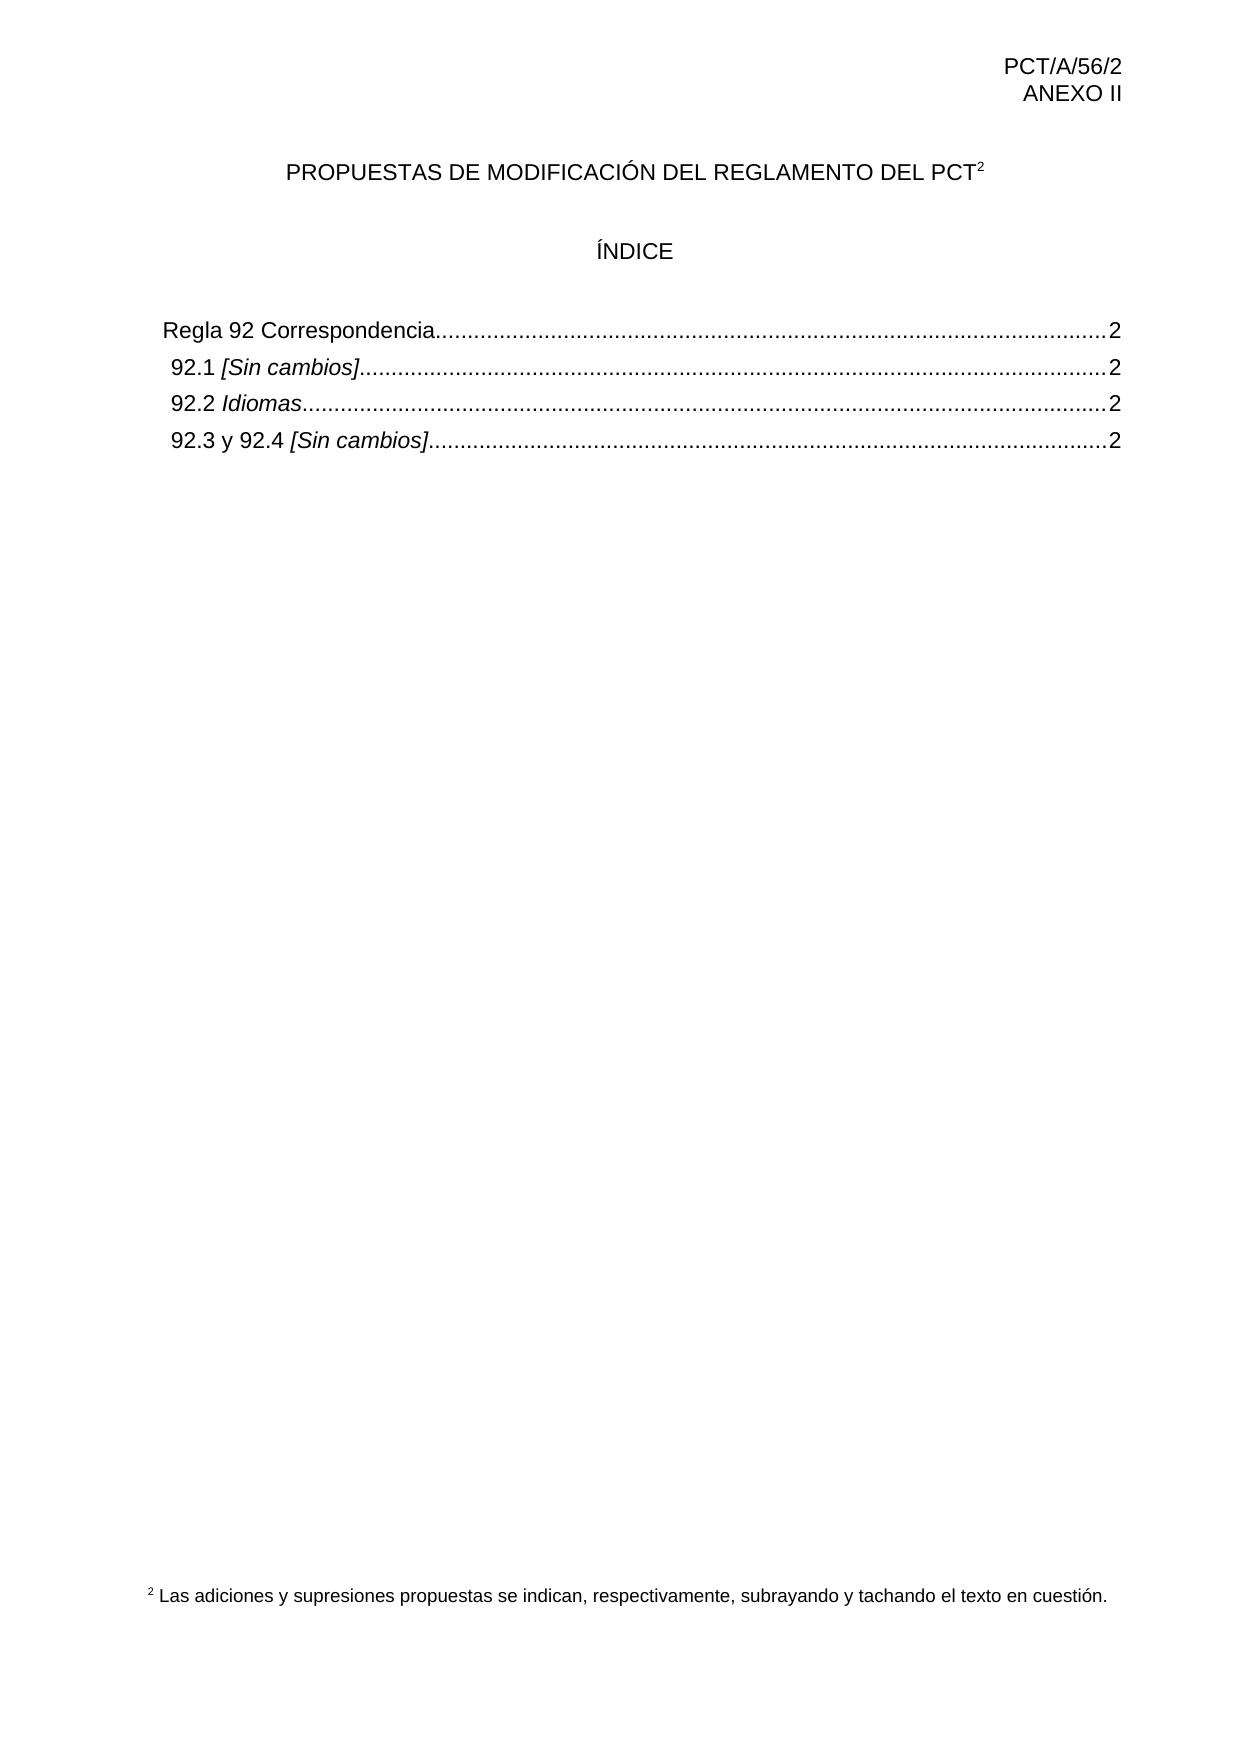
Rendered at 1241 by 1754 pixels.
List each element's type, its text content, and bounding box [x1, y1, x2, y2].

text 92.3 y 92.4 [Sin cambios] 2 [171, 427, 1122, 453]
text 92.1 [Sin cambios] 2 [171, 353, 1122, 380]
text Índice [148, 238, 1122, 264]
text 92.2 Idiomas 2 [171, 390, 1122, 417]
text Propuestas de modificación del Reglamento del PCT [148, 158, 1122, 185]
text Regla 92 Correspondencia 2 [162, 317, 1122, 343]
